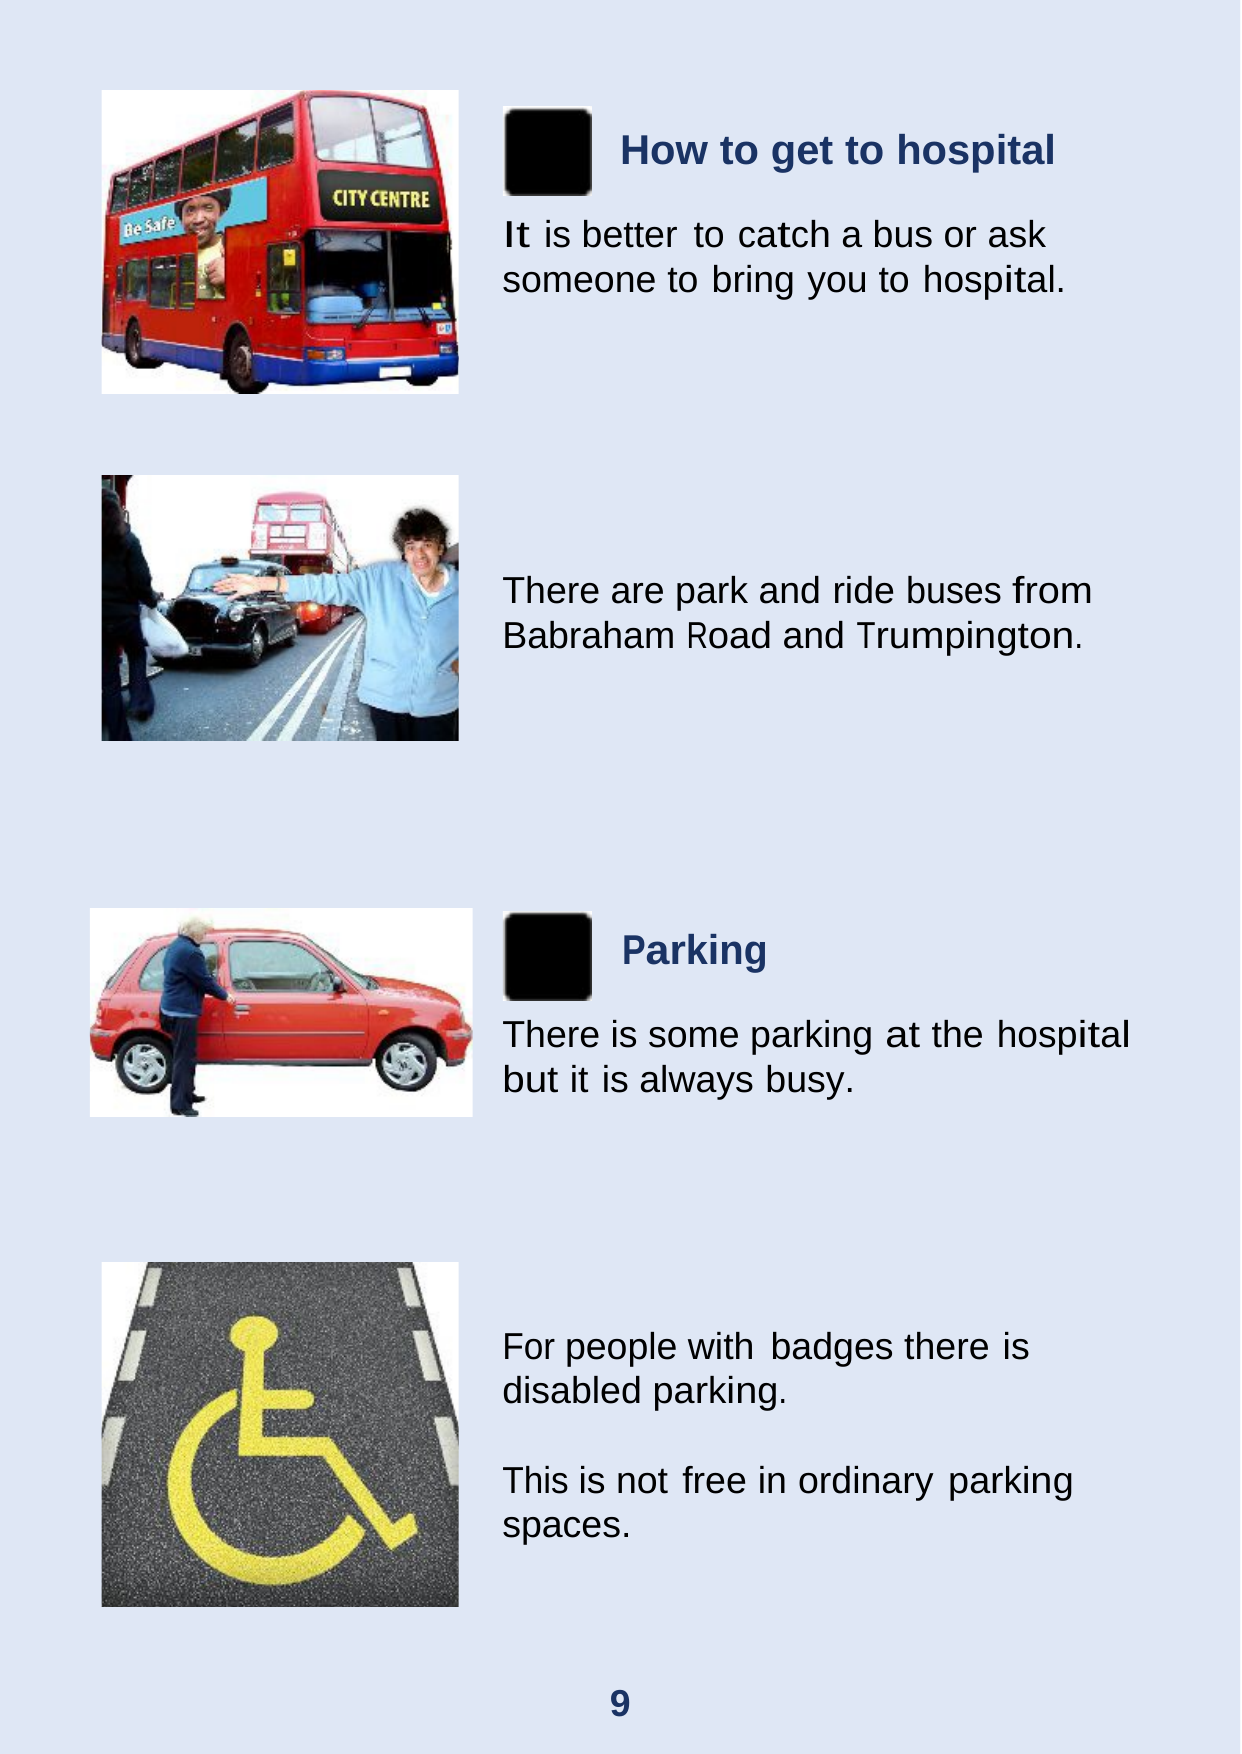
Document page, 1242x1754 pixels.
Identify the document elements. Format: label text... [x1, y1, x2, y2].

text It is better to catch a bus or ask someone to bring you to hospital. [502, 212, 1078, 300]
picture [502, 106, 592, 196]
text This is not free in ordinary parking spaces. [502, 1458, 1083, 1545]
picture [101, 475, 459, 741]
text There is some parking at the hospital but it is always busy. [502, 1013, 1135, 1100]
picture [502, 911, 592, 1001]
picture [101, 1262, 459, 1607]
text There are park and ride buses from [502, 569, 1139, 612]
text Parking [615, 925, 774, 973]
text For people with badges there is disabled parking. [502, 1324, 1037, 1412]
picture [89, 908, 473, 1117]
picture [101, 90, 459, 394]
text How to get to hospital [620, 125, 1139, 173]
text Babraham Road and Trumpington. [502, 613, 1139, 656]
